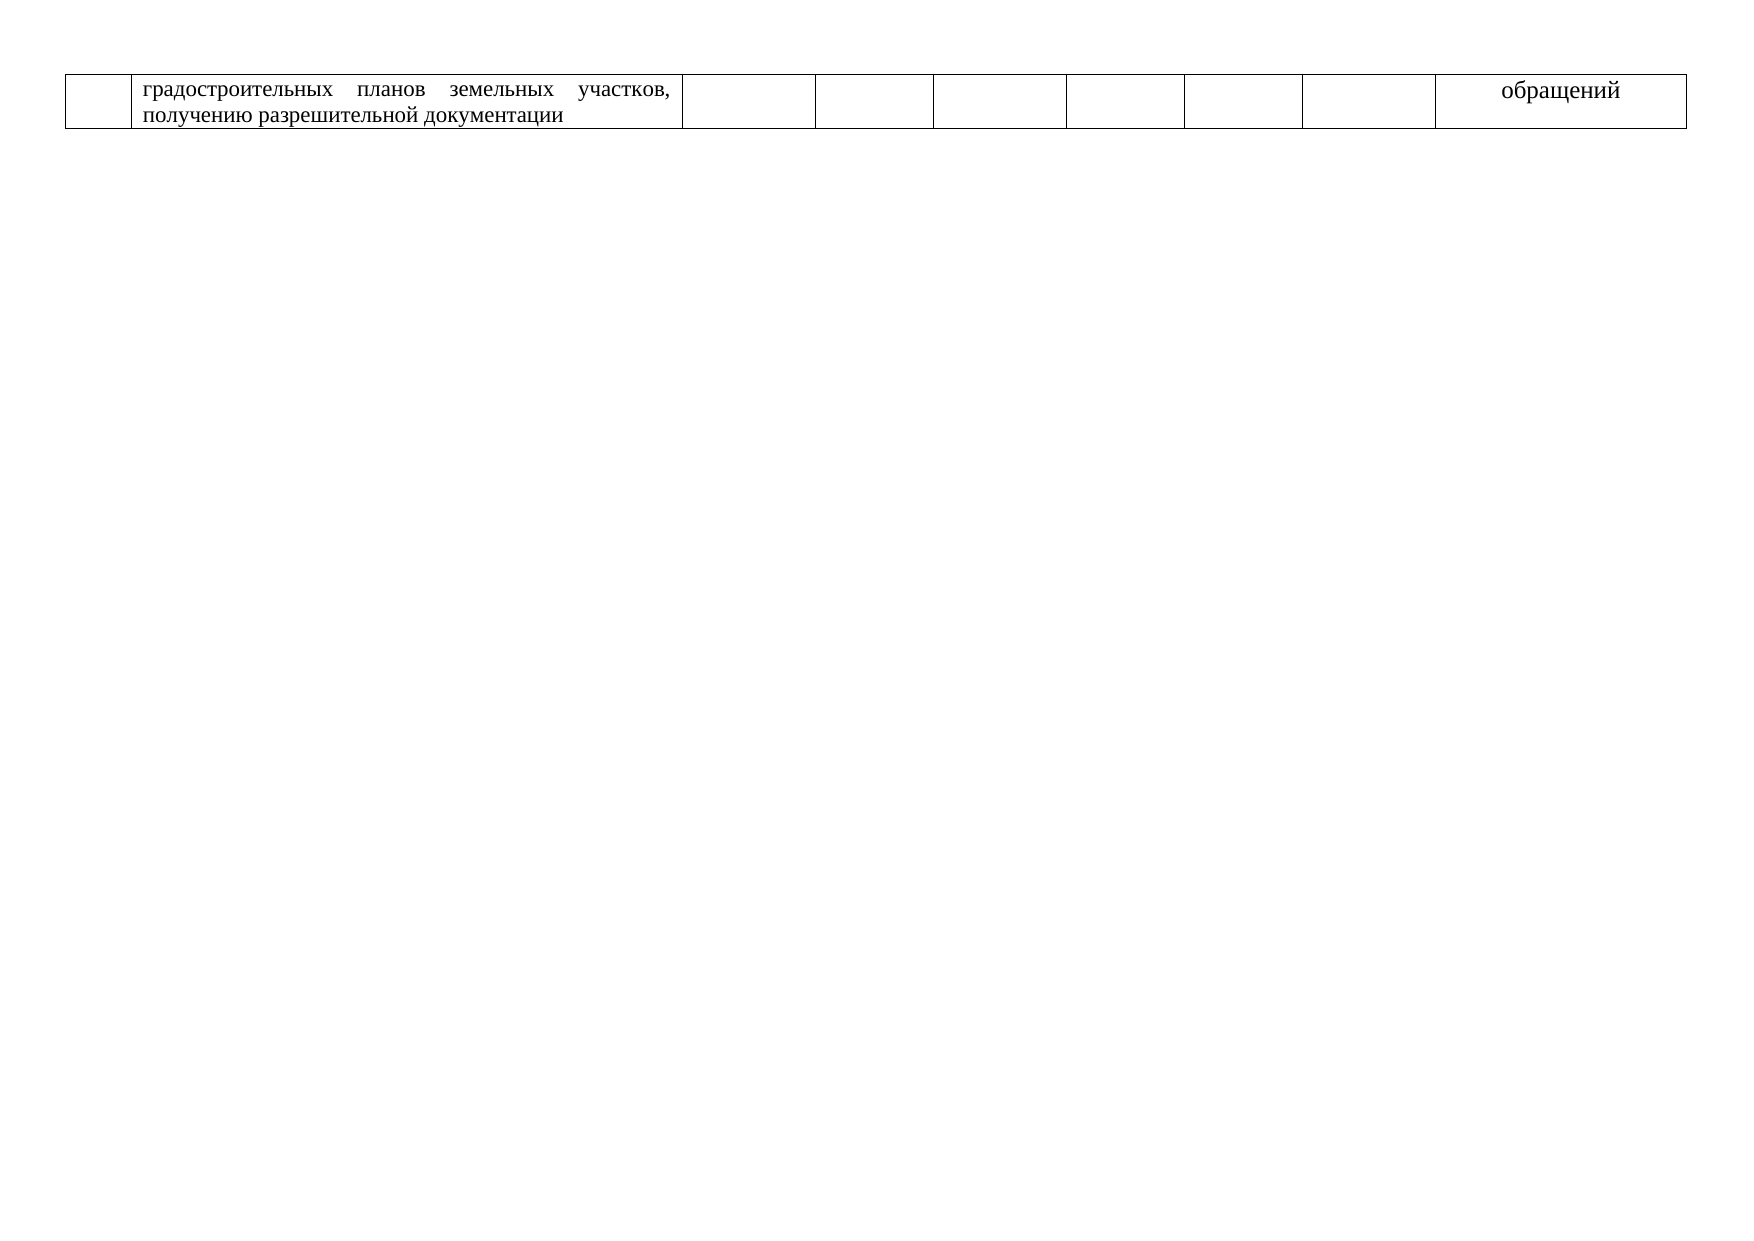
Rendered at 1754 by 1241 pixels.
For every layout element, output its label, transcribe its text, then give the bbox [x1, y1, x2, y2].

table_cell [1436, 75, 1686, 128]
table_cell [1185, 75, 1302, 128]
table_cell [1067, 75, 1184, 128]
table_cell УАГИЗО [683, 75, 815, 128]
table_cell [132, 75, 682, 128]
table_cell 3.2. [66, 75, 131, 128]
table_cell [816, 75, 933, 128]
table_cell [1303, 75, 1435, 128]
table_cell [934, 75, 1066, 128]
